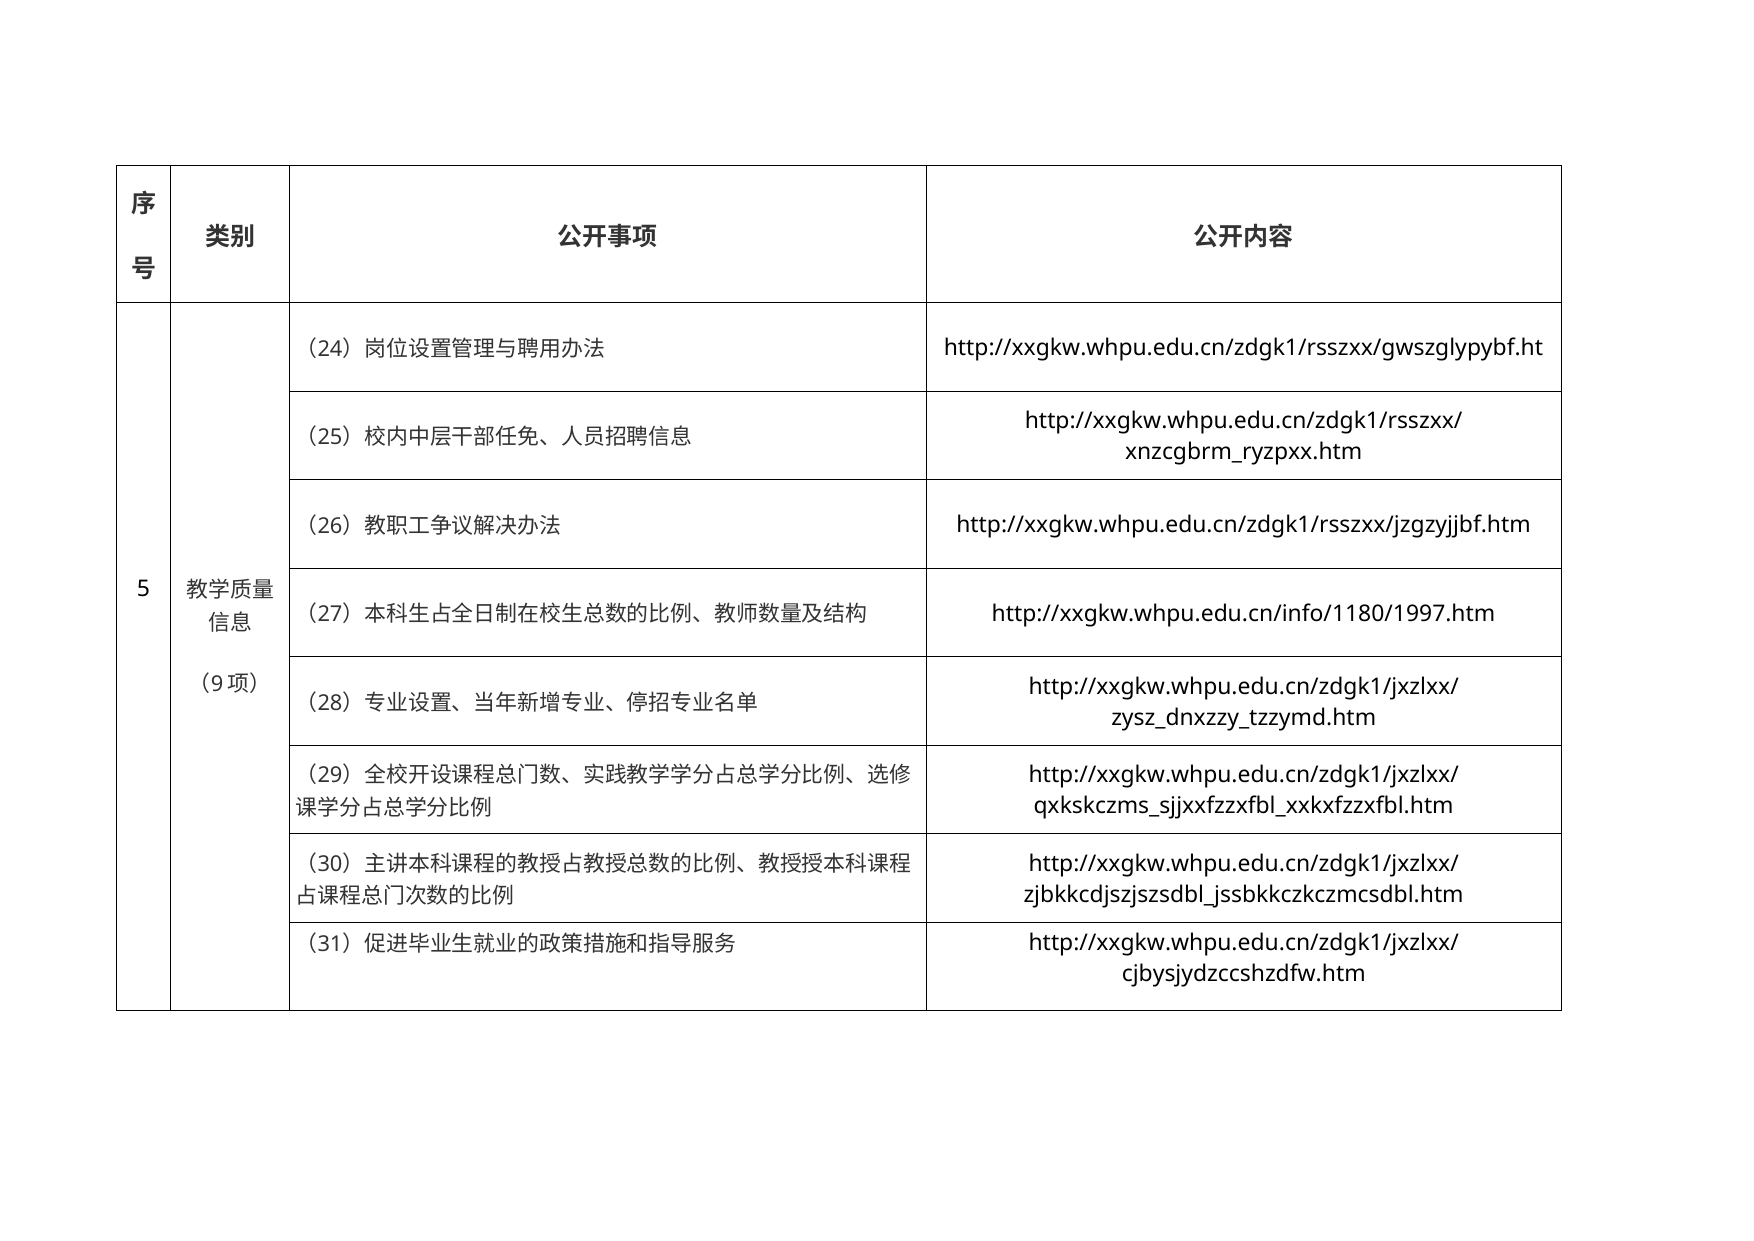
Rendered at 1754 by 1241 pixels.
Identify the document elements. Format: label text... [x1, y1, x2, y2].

table_cell http://xxgkw.whpu.edu.cn/info/1180/1997.htm [927, 569, 1561, 656]
table_header 序号 [117, 166, 170, 302]
table_cell http://xxgkw.whpu.edu.cn/zdgk1/jxzlxx/zjbkkcdjszjszsdbl_jssbkkczkczmcsdbl.htm [927, 834, 1561, 922]
table_cell （31）促进毕业生就业的政策措施和指导服务 [290, 923, 926, 1010]
table_cell http://xxgkw.whpu.edu.cn/zdgk1/jxzlxx/cjbysjydzccshzdfw.htm [927, 923, 1561, 1010]
table_header 公开内容 [927, 166, 1561, 302]
table_header 公开事项 [290, 166, 926, 302]
table_cell http://xxgkw.whpu.edu.cn/zdgk1/jxzlxx/qxkskczms_sjjxxfzzxfbl_xxkxfzzxfbl.htm [927, 746, 1561, 833]
table_cell 5 [117, 568, 170, 1010]
table_header 类别 [171, 166, 289, 302]
table_cell http://xxgkw.whpu.edu.cn/zdgk1/rsszxx/gwszglypybf.ht [927, 303, 1561, 391]
table_cell （26）教职工争议解决办法 [290, 480, 926, 568]
table_cell （25）校内中层干部任免、人员招聘信息 [290, 392, 926, 479]
table_cell （29）全校开设课程总门数、实践教学学分占总学分比例、选修课学分占总学分比例 [290, 746, 926, 833]
table_cell （28）专业设置、当年新增专业、停招专业名单 [290, 657, 926, 745]
table_cell http://xxgkw.whpu.edu.cn/zdgk1/rsszxx/xnzcgbrm_ryzpxx.htm [927, 392, 1561, 479]
table_cell （24）岗位设置管理与聘用办法 [290, 303, 926, 391]
table_cell （27）本科生占全日制在校生总数的比例、教师数量及结构 [290, 569, 926, 656]
table_cell http://xxgkw.whpu.edu.cn/zdgk1/rsszxx/jzgzyjjbf.htm [927, 480, 1561, 568]
table_cell （30）主讲本科课程的教授占教授总数的比例、教授授本科课程占课程总门次数的比例 [290, 834, 926, 922]
table_cell http://xxgkw.whpu.edu.cn/zdgk1/jxzlxx/zysz_dnxzzy_tzzymd.htm [927, 657, 1561, 745]
table_cell 教学质量信息 （9项） [171, 568, 289, 1010]
